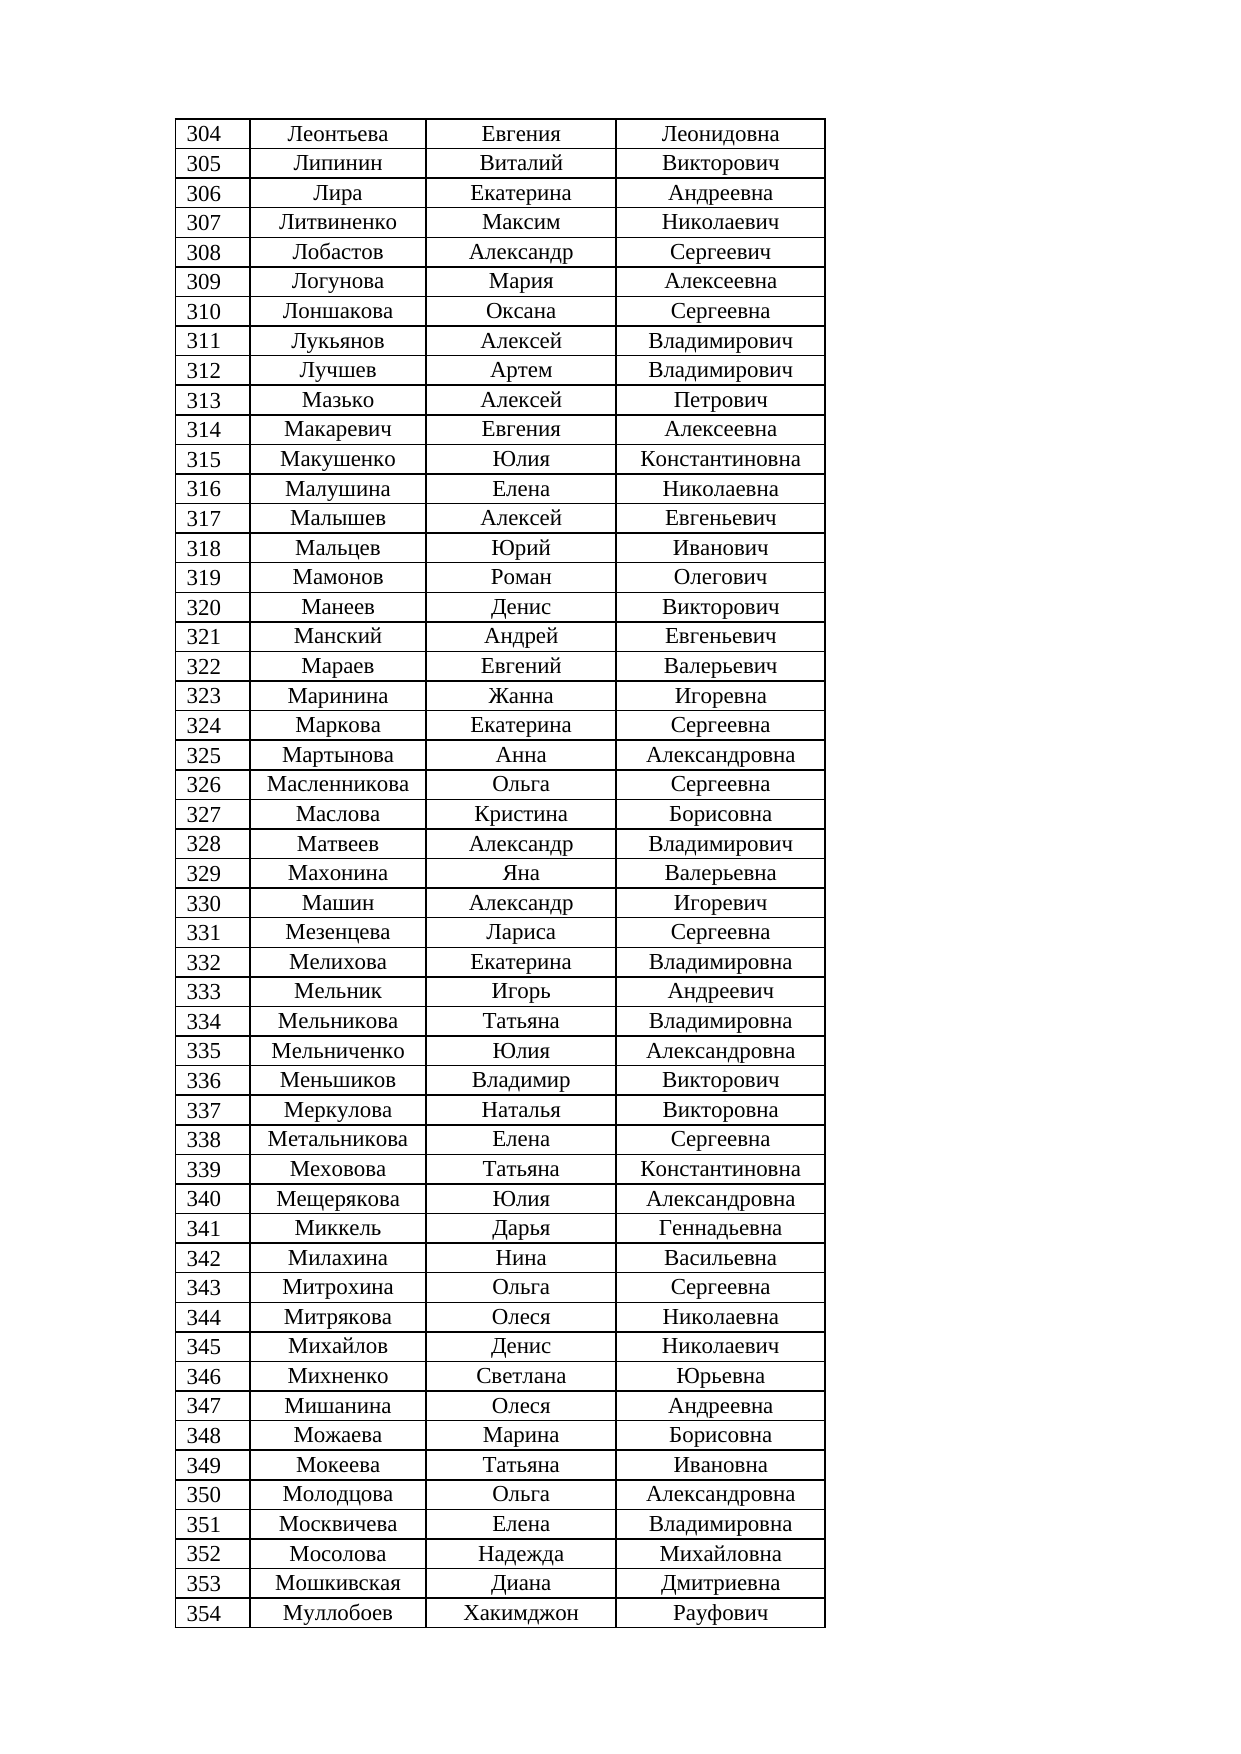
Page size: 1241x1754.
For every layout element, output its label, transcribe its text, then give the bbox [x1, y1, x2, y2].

table_cell Валерьевна [617, 859, 824, 887]
table_cell 320 [176, 593, 249, 621]
table_cell Михайлов [251, 1333, 425, 1361]
table_cell 346 [176, 1362, 249, 1390]
table_cell 340 [176, 1185, 249, 1213]
table_cell Александровна [617, 1037, 824, 1065]
table_cell Денис [427, 1333, 615, 1361]
table_cell Александр [427, 830, 615, 858]
table_cell Меркулова [251, 1096, 425, 1124]
table_cell Москвичева [251, 1510, 425, 1538]
table_cell Мальцев [251, 534, 425, 562]
table_cell Ольга [427, 1273, 615, 1301]
table_cell Малушина [251, 475, 425, 503]
table_cell 327 [176, 800, 249, 828]
table_cell Татьяна [427, 1007, 615, 1035]
table_cell Малышев [251, 504, 425, 532]
table_cell Мосолова [251, 1540, 425, 1568]
table_cell Липинин [251, 149, 425, 177]
table_cell 316 [176, 475, 249, 503]
table_cell Викторович [617, 149, 824, 177]
table_cell 351 [176, 1510, 249, 1538]
table_cell Мазько [251, 386, 425, 414]
table_cell 312 [176, 356, 249, 384]
table_cell 343 [176, 1273, 249, 1301]
table_cell Екатерина [427, 948, 615, 976]
table_cell 314 [176, 416, 249, 443]
table_cell Мамонов [251, 563, 425, 591]
table_cell 305 [176, 149, 249, 177]
table_cell Евгеньевич [617, 623, 824, 651]
table_cell Маркова [251, 711, 425, 739]
table_cell 344 [176, 1303, 249, 1331]
table_cell Дмитриевна [617, 1569, 824, 1597]
table_cell Юрьевна [617, 1362, 824, 1390]
table_cell Викторович [617, 1066, 824, 1094]
table_cell Михайловна [617, 1540, 824, 1568]
table_cell 352 [176, 1540, 249, 1568]
table_cell 350 [176, 1481, 249, 1508]
table_cell Владимирович [617, 327, 824, 355]
table_cell 329 [176, 859, 249, 887]
table_cell Метальникова [251, 1126, 425, 1153]
table_cell Юлия [427, 1185, 615, 1213]
table_cell Николаевна [617, 475, 824, 503]
table_cell Петрович [617, 386, 824, 414]
table_cell Николаевна [617, 1303, 824, 1331]
table_cell Нина [427, 1244, 615, 1272]
table_cell Андреевич [617, 978, 824, 1006]
table_cell Мишанина [251, 1392, 425, 1420]
table_cell Геннадьевна [617, 1214, 824, 1242]
table_cell Михненко [251, 1362, 425, 1390]
table_cell Марина [427, 1421, 615, 1449]
table_cell Евгения [427, 120, 615, 148]
table_cell Алексей [427, 386, 615, 414]
table_cell Ольга [427, 1481, 615, 1508]
table_cell Лучшев [251, 356, 425, 384]
table_cell Евгения [427, 416, 615, 443]
table_cell Миккель [251, 1214, 425, 1242]
table_cell Светлана [427, 1362, 615, 1390]
table_cell 339 [176, 1155, 249, 1183]
table_cell Юрий [427, 534, 615, 562]
table_cell Милахина [251, 1244, 425, 1272]
table_cell 328 [176, 830, 249, 858]
table_cell Литвиненко [251, 208, 425, 236]
table_cell Валерьевич [617, 652, 824, 680]
table_cell 349 [176, 1451, 249, 1479]
table_cell Сергеевна [617, 1126, 824, 1153]
table_cell 338 [176, 1126, 249, 1153]
table_cell 335 [176, 1037, 249, 1065]
table_cell Алексеевна [617, 268, 824, 296]
table_cell 354 [176, 1599, 249, 1627]
table_cell Александр [427, 889, 615, 917]
table_cell Владимировна [617, 1007, 824, 1035]
table_cell Логунова [251, 268, 425, 296]
table_cell Сергеевич [617, 238, 824, 266]
table_cell Олегович [617, 563, 824, 591]
table_cell Игорь [427, 978, 615, 1006]
table_cell 348 [176, 1421, 249, 1449]
table_cell Леонтьева [251, 120, 425, 148]
table_cell Андреевна [617, 179, 824, 207]
table_cell Юлия [427, 1037, 615, 1065]
table_cell Константиновна [617, 1155, 824, 1183]
table_cell Сергеевна [617, 1273, 824, 1301]
table_cell Николаевич [617, 208, 824, 236]
table_cell 330 [176, 889, 249, 917]
table_cell Матвеев [251, 830, 425, 858]
table_cell Мезенцева [251, 918, 425, 946]
table_cell Александр [427, 238, 615, 266]
table_cell Лоншакова [251, 297, 425, 325]
table_cell Константиновна [617, 445, 824, 473]
table_cell Сергеевна [617, 297, 824, 325]
table_cell Рауфович [617, 1599, 824, 1627]
table_cell Лобастов [251, 238, 425, 266]
table_cell Манский [251, 623, 425, 651]
table_cell Денис [427, 593, 615, 621]
table_cell Мельниченко [251, 1037, 425, 1065]
table_cell 307 [176, 208, 249, 236]
table_cell Александровна [617, 1185, 824, 1213]
table_cell Игоревич [617, 889, 824, 917]
table_cell 304 [176, 120, 249, 148]
table_cell Олеся [427, 1303, 615, 1331]
table_cell Мараев [251, 652, 425, 680]
table_cell Олеся [427, 1392, 615, 1420]
table_cell Лира [251, 179, 425, 207]
table_cell Андрей [427, 623, 615, 651]
table_cell Андреевна [617, 1392, 824, 1420]
table_cell Макаревич [251, 416, 425, 443]
table_cell Мокеева [251, 1451, 425, 1479]
table_cell Дарья [427, 1214, 615, 1242]
table_cell 331 [176, 918, 249, 946]
table_cell Елена [427, 1126, 615, 1153]
table_cell 323 [176, 682, 249, 710]
table_cell Мелихова [251, 948, 425, 976]
table_cell 311 [176, 327, 249, 355]
table_cell 306 [176, 179, 249, 207]
table_cell 334 [176, 1007, 249, 1035]
table_cell Владимирович [617, 830, 824, 858]
table_cell Леонидовна [617, 120, 824, 148]
table_cell 342 [176, 1244, 249, 1272]
table_cell Юлия [427, 445, 615, 473]
table_cell Меховова [251, 1155, 425, 1183]
table_cell Владимирович [617, 356, 824, 384]
table_cell Иванович [617, 534, 824, 562]
table_cell Сергеевна [617, 711, 824, 739]
table_cell Роман [427, 563, 615, 591]
table_cell Лукьянов [251, 327, 425, 355]
table_cell Татьяна [427, 1451, 615, 1479]
table_cell 336 [176, 1066, 249, 1094]
table_cell 319 [176, 563, 249, 591]
table_cell Молодцова [251, 1481, 425, 1508]
table_cell Мартынова [251, 741, 425, 769]
table_cell Борисовна [617, 800, 824, 828]
table_cell Махонина [251, 859, 425, 887]
table_cell Лариса [427, 918, 615, 946]
table_cell Екатерина [427, 179, 615, 207]
table_cell Маслова [251, 800, 425, 828]
table_cell 309 [176, 268, 249, 296]
table_cell Евгеньевич [617, 504, 824, 532]
table_cell Александровна [617, 741, 824, 769]
table_cell Алексей [427, 504, 615, 532]
table_cell Николаевич [617, 1333, 824, 1361]
table_cell Сергеевна [617, 771, 824, 798]
table_cell Машин [251, 889, 425, 917]
table_cell 322 [176, 652, 249, 680]
table_cell Мария [427, 268, 615, 296]
table_cell Надежда [427, 1540, 615, 1568]
table_cell 332 [176, 948, 249, 976]
table_cell Мельникова [251, 1007, 425, 1035]
table_cell Манеев [251, 593, 425, 621]
table_cell Макушенко [251, 445, 425, 473]
table_cell Муллобоев [251, 1599, 425, 1627]
table_cell 337 [176, 1096, 249, 1124]
table_cell Борисовна [617, 1421, 824, 1449]
table_cell 325 [176, 741, 249, 769]
table_cell Ольга [427, 771, 615, 798]
table_cell 308 [176, 238, 249, 266]
table_cell Наталья [427, 1096, 615, 1124]
table_cell 313 [176, 386, 249, 414]
table_cell Викторовна [617, 1096, 824, 1124]
table_cell Владимировна [617, 1510, 824, 1538]
table_cell 341 [176, 1214, 249, 1242]
table_cell Артем [427, 356, 615, 384]
table_cell Виталий [427, 149, 615, 177]
table_cell Маринина [251, 682, 425, 710]
table_cell Хакимджон [427, 1599, 615, 1627]
table_cell Можаева [251, 1421, 425, 1449]
table_cell Елена [427, 475, 615, 503]
table_cell Кристина [427, 800, 615, 828]
table_cell 318 [176, 534, 249, 562]
table_cell 333 [176, 978, 249, 1006]
table_cell Мещерякова [251, 1185, 425, 1213]
table_cell Владимир [427, 1066, 615, 1094]
table_cell Диана [427, 1569, 615, 1597]
table_cell Ивановна [617, 1451, 824, 1479]
table_cell Яна [427, 859, 615, 887]
table_cell Игоревна [617, 682, 824, 710]
table_cell Максим [427, 208, 615, 236]
table_cell 317 [176, 504, 249, 532]
table_cell Васильевна [617, 1244, 824, 1272]
table_cell 324 [176, 711, 249, 739]
table_cell Владимировна [617, 948, 824, 976]
table_cell Татьяна [427, 1155, 615, 1183]
table_cell 326 [176, 771, 249, 798]
table_cell Митрохина [251, 1273, 425, 1301]
table_cell Александровна [617, 1481, 824, 1508]
table_cell Елена [427, 1510, 615, 1538]
table_cell 345 [176, 1333, 249, 1361]
table_cell 310 [176, 297, 249, 325]
table_cell Евгений [427, 652, 615, 680]
table_cell 321 [176, 623, 249, 651]
table_cell Мошкивская [251, 1569, 425, 1597]
table_cell Алексей [427, 327, 615, 355]
table_cell Анна [427, 741, 615, 769]
table_cell 353 [176, 1569, 249, 1597]
table_cell Алексеевна [617, 416, 824, 443]
table_cell 347 [176, 1392, 249, 1420]
table_cell Сергеевна [617, 918, 824, 946]
table_cell Оксана [427, 297, 615, 325]
table_cell Митрякова [251, 1303, 425, 1331]
table_cell Екатерина [427, 711, 615, 739]
table_cell Мельник [251, 978, 425, 1006]
table_cell Жанна [427, 682, 615, 710]
table_cell Викторович [617, 593, 824, 621]
table_cell Меньшиков [251, 1066, 425, 1094]
table_cell 315 [176, 445, 249, 473]
table_cell Масленникова [251, 771, 425, 798]
